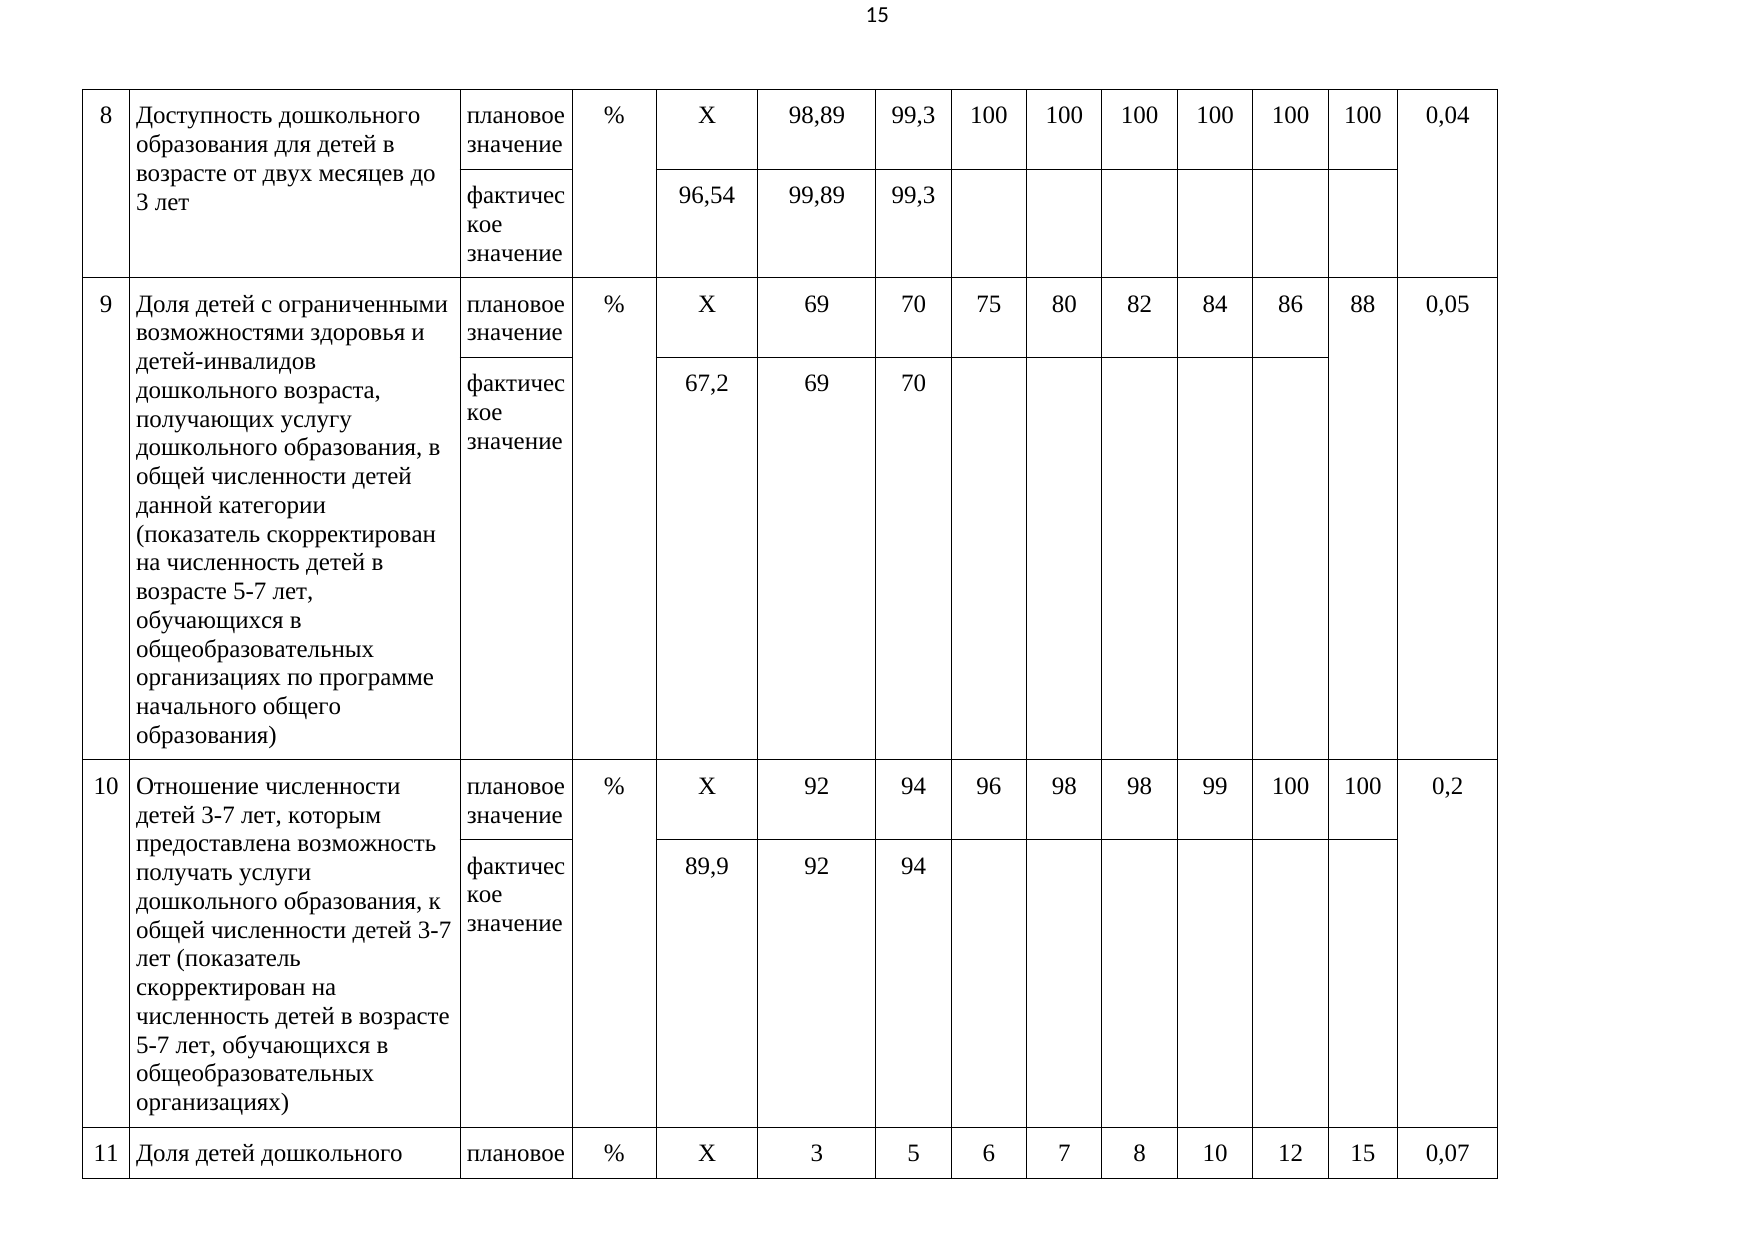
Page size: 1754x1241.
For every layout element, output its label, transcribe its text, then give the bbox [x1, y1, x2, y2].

table_cell 69 [758, 358, 875, 759]
table_cell [1329, 170, 1397, 277]
table_cell 100 [1329, 90, 1397, 168]
table_cell [1102, 170, 1177, 277]
table_cell 86 [1253, 278, 1328, 357]
table_cell X [657, 278, 757, 357]
table_cell 67,2 [657, 358, 757, 759]
table_cell 98 [1102, 760, 1177, 839]
table_cell X [657, 90, 757, 168]
table_cell 100 [952, 90, 1026, 168]
table_cell [1027, 170, 1101, 277]
table_cell фактическое значение [461, 840, 572, 1127]
table_cell 0,2 [1398, 760, 1497, 1127]
table_cell 96 [952, 760, 1026, 839]
table_cell 82 [1102, 278, 1177, 357]
table_cell 84 [1178, 278, 1252, 357]
table_cell [1102, 840, 1177, 1127]
table_cell 100 [1253, 760, 1328, 839]
table_cell Доля детей с ограниченными возможностями здоровья и детей-инвалидов дошкольного возраста, получающих услугу дошкольного образования, в общей численности детей данной категории (показатель скорректирован на численность детей в возрасте 5-7 лет, обучающихся в общеобразовательных организациях по программе начального общего образования) [130, 278, 460, 759]
table_cell плановое значение [461, 278, 572, 357]
table_cell 80 [1027, 278, 1101, 357]
table_cell [1253, 170, 1328, 277]
table_cell 7 [1027, 1128, 1101, 1178]
table_cell плановое значение [461, 760, 572, 839]
table_cell [1102, 358, 1177, 759]
table_cell X [657, 1128, 757, 1178]
table_cell 92 [758, 760, 875, 839]
table_cell 100 [1027, 90, 1101, 168]
table_cell [1178, 170, 1252, 277]
table_cell Отношение численности детей 3-7 лет, которым предоставлена возможность получать услуги дошкольного образования, к общей численности детей 3-7 лет (показатель скорректирован на численность детей в возрасте 5-7 лет, обучающихся в общеобразовательных организациях) [130, 760, 460, 1127]
table_cell [952, 170, 1026, 277]
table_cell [130, 1128, 460, 1178]
table_cell 96,54 [657, 170, 757, 277]
table_cell 0,05 [1398, 278, 1497, 759]
table_cell 70 [876, 358, 951, 759]
table_cell фактическое значение [461, 170, 572, 277]
table_cell 0,04 [1398, 90, 1497, 277]
table_cell 89,9 [657, 840, 757, 1127]
table_cell 5 [876, 1128, 951, 1178]
table_cell Доступность дошкольного образования для детей в возрасте от двух месяцев до 3 лет [130, 90, 460, 277]
table_cell 99 [1178, 760, 1252, 839]
table_cell [1253, 358, 1328, 759]
table_cell [1027, 358, 1101, 759]
table_cell 100 [1102, 90, 1177, 168]
table_cell 98,89 [758, 90, 875, 168]
table_cell фактическое значение [461, 358, 572, 759]
table_cell 0,07 [1398, 1128, 1497, 1178]
table_cell 10 [1178, 1128, 1252, 1178]
table_cell 9 [83, 278, 129, 759]
table_cell % [573, 90, 656, 277]
table_cell X [657, 760, 757, 839]
table_cell 75 [952, 278, 1026, 357]
table_cell 88 [1329, 278, 1397, 759]
table_cell [952, 358, 1026, 759]
table_cell 99,3 [876, 90, 951, 168]
table_cell 99,89 [758, 170, 875, 277]
table_cell 8 [1102, 1128, 1177, 1178]
table_cell 3 [758, 1128, 875, 1178]
table_cell плановое значение [461, 1128, 572, 1178]
table_cell [1329, 840, 1397, 1127]
table_cell 98 [1027, 760, 1101, 839]
table_cell 8 [83, 90, 129, 277]
table_cell 69 [758, 278, 875, 357]
table_cell [1253, 840, 1328, 1127]
table_cell плановое значение [461, 90, 572, 168]
table_cell 100 [1178, 90, 1252, 168]
table_cell [952, 840, 1026, 1127]
table_cell 10 [83, 760, 129, 1127]
table_cell 12 [1253, 1128, 1328, 1178]
table_cell 100 [1329, 760, 1397, 839]
table_cell 92 [758, 840, 875, 1127]
table_cell 94 [876, 840, 951, 1127]
table_cell 99,3 [876, 170, 951, 277]
table_cell [1178, 840, 1252, 1127]
table_cell 6 [952, 1128, 1026, 1178]
table_cell 94 [876, 760, 951, 839]
table_cell 11 [83, 1128, 129, 1178]
table_cell % [573, 278, 656, 759]
table_cell % [573, 760, 656, 1127]
table_cell 15 [1329, 1128, 1397, 1178]
table_cell % [573, 1128, 656, 1178]
table_cell [1178, 358, 1252, 759]
table_cell 100 [1253, 90, 1328, 168]
table_cell 70 [876, 278, 951, 357]
table_cell [1027, 840, 1101, 1127]
